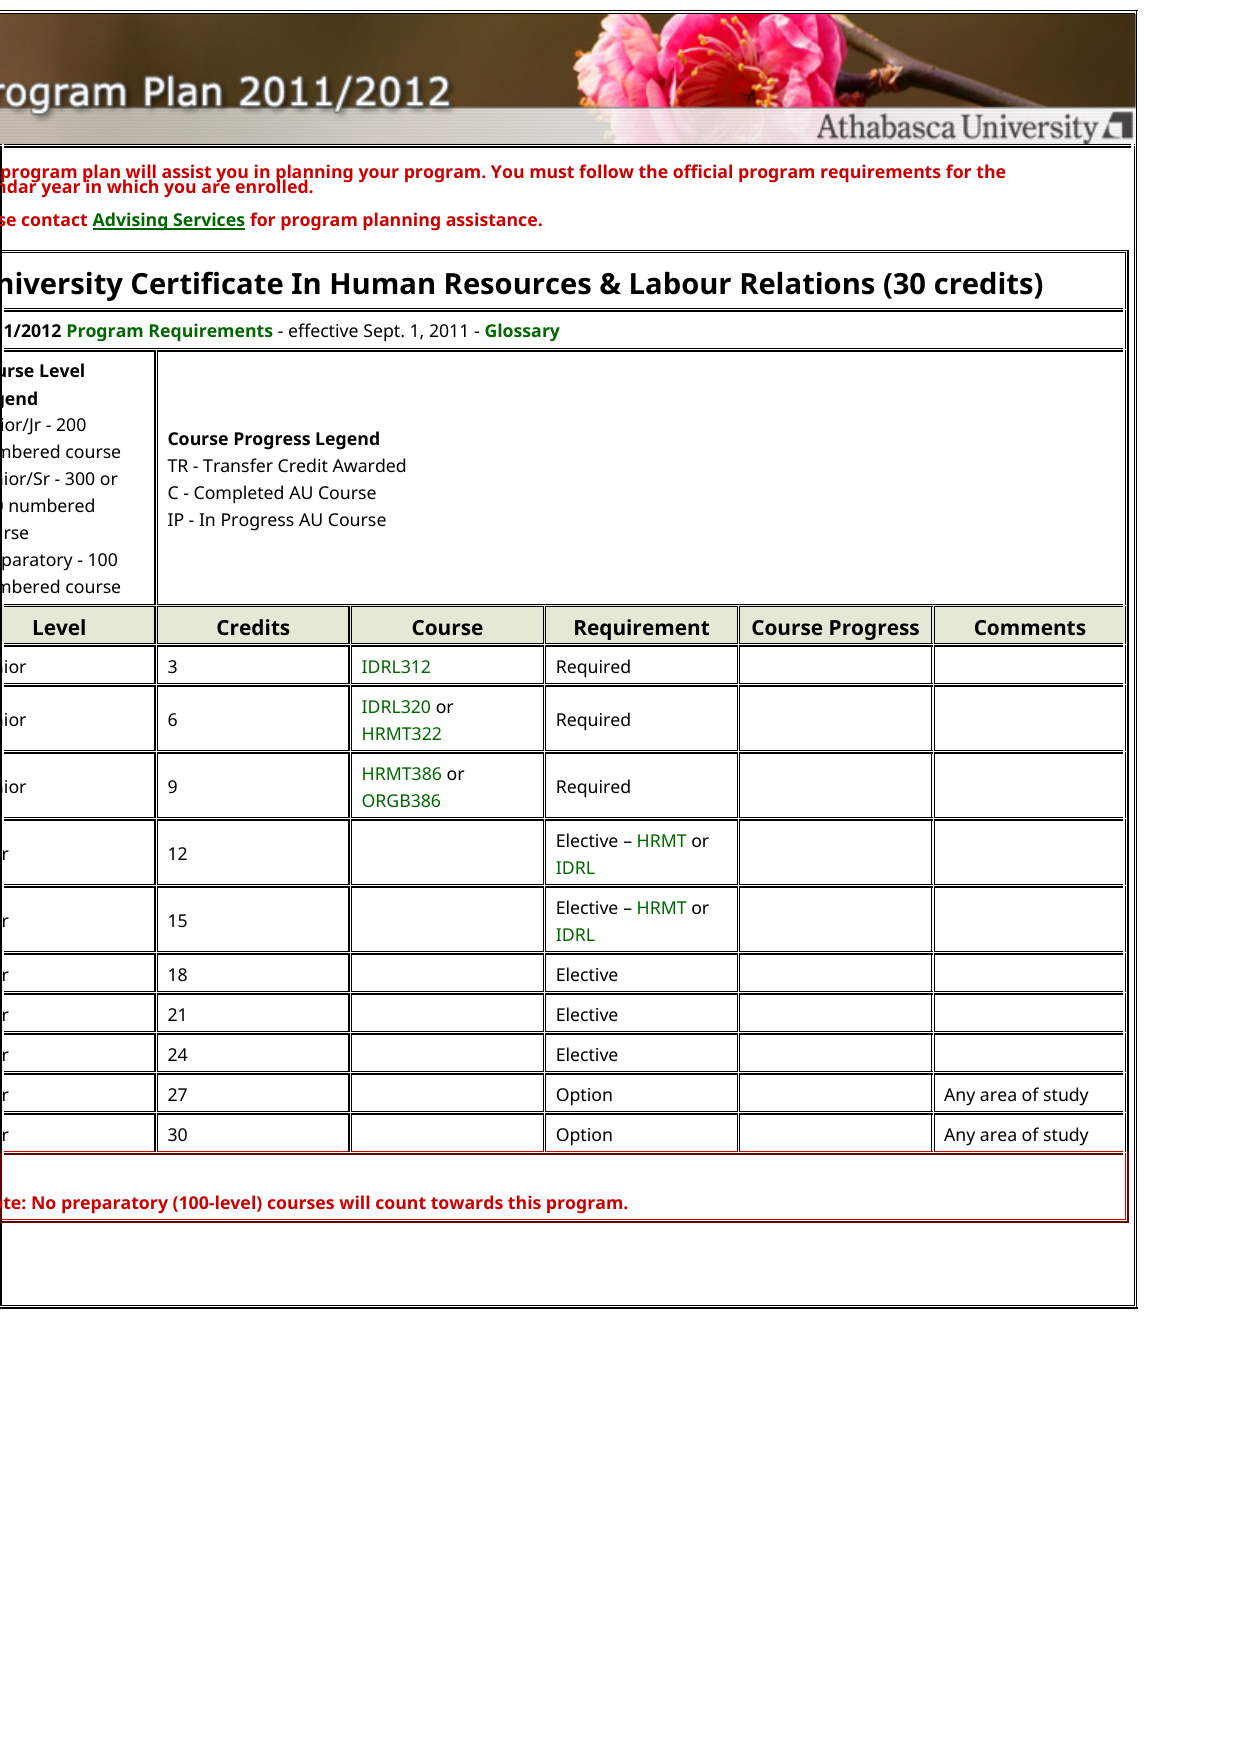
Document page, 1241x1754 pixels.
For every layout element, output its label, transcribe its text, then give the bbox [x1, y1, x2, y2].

picture [0, 14, 1136, 144]
table_cell This program plan will assist you in planning your program. You must follow the official program requirements for the calendar year in which you are enrolled. Please contact Advising Services for program planning assistance. [0, 144, 1136, 1305]
